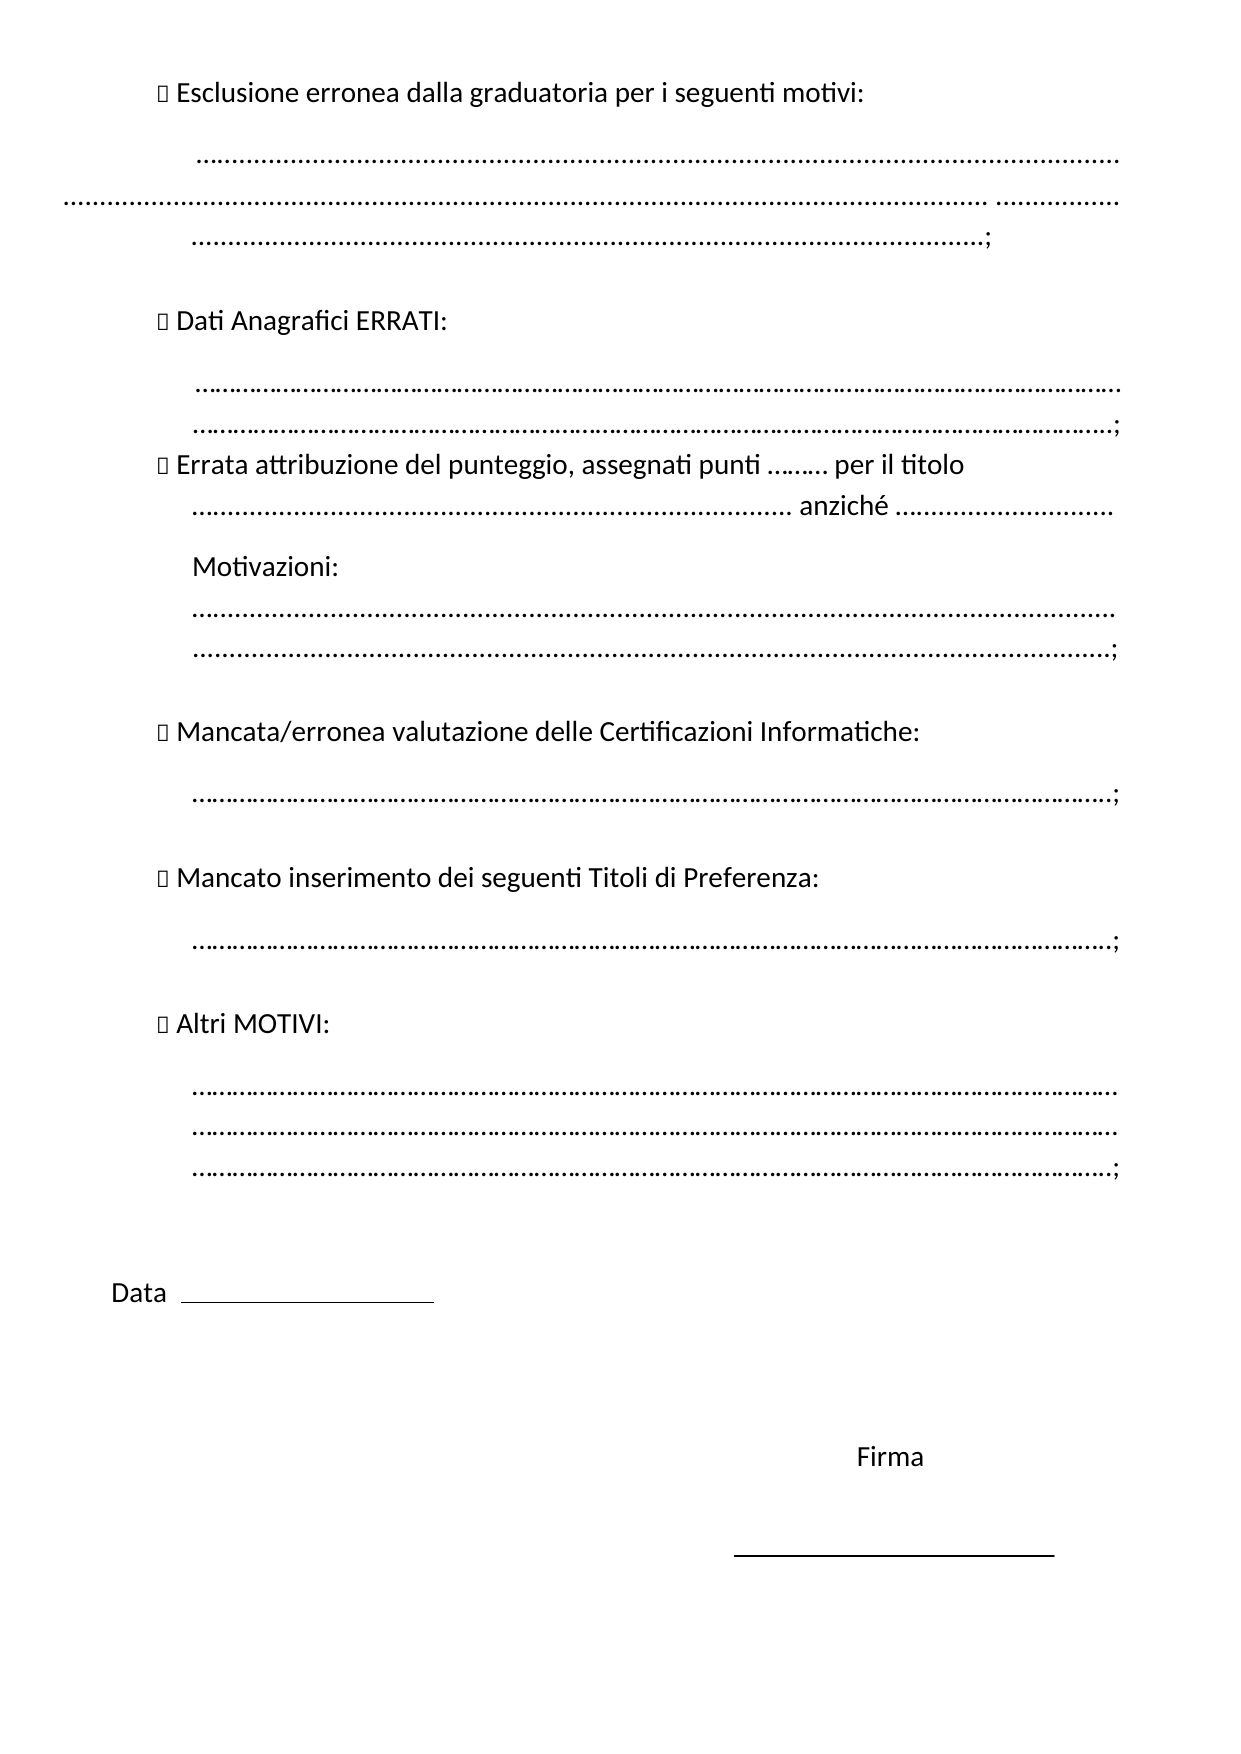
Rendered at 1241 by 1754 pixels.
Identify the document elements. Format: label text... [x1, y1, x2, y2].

text ………………………………………………………………………………………………………………………..; [192, 1148, 1123, 1183]
text .............................................................................................................................. .............................................................................................................................; [60, 177, 1123, 253]
text …........................................................................................................................... [60, 135, 1121, 171]
text .............................................................................................................................; [192, 629, 1123, 664]
text ………………………………………………………………………………………………………………………… [60, 364, 1121, 399]
text  Errata attribuzione del punteggio, assegnati punti ……… per il titolo [156, 446, 1123, 482]
text ………………………………………………………………………………………………………………………..; [60, 405, 1121, 441]
text  Dati Anagrafici ERRATI: [156, 302, 1123, 338]
text  Esclusione erronea dalla graduatoria per i seguenti motivi: [156, 74, 1123, 109]
text …............................................................................... anziché …........................... [192, 487, 1123, 522]
text ………………………………………………………………………………………………………………………..; [192, 921, 1123, 956]
text ………………………………………………………………………………………………………………………… [192, 1107, 1123, 1143]
text  Altri MOTIVI: [156, 1005, 1123, 1041]
text ………………………………………………………………………………………………………………………… [192, 1067, 1123, 1103]
text  Mancata/erronea valutazione delle Certificazioni Informatiche: [156, 713, 1123, 749]
text ………………………………………………………………………………………………………………………..; [192, 774, 1123, 810]
text Motivazioni: [192, 548, 1123, 584]
text  Mancato inserimento dei seguenti Titoli di Preferenza: [156, 859, 1123, 894]
text …........................................................................................................................... [192, 589, 1123, 624]
text Data [60, 1274, 1123, 1310]
text Firma [857, 1438, 1123, 1474]
